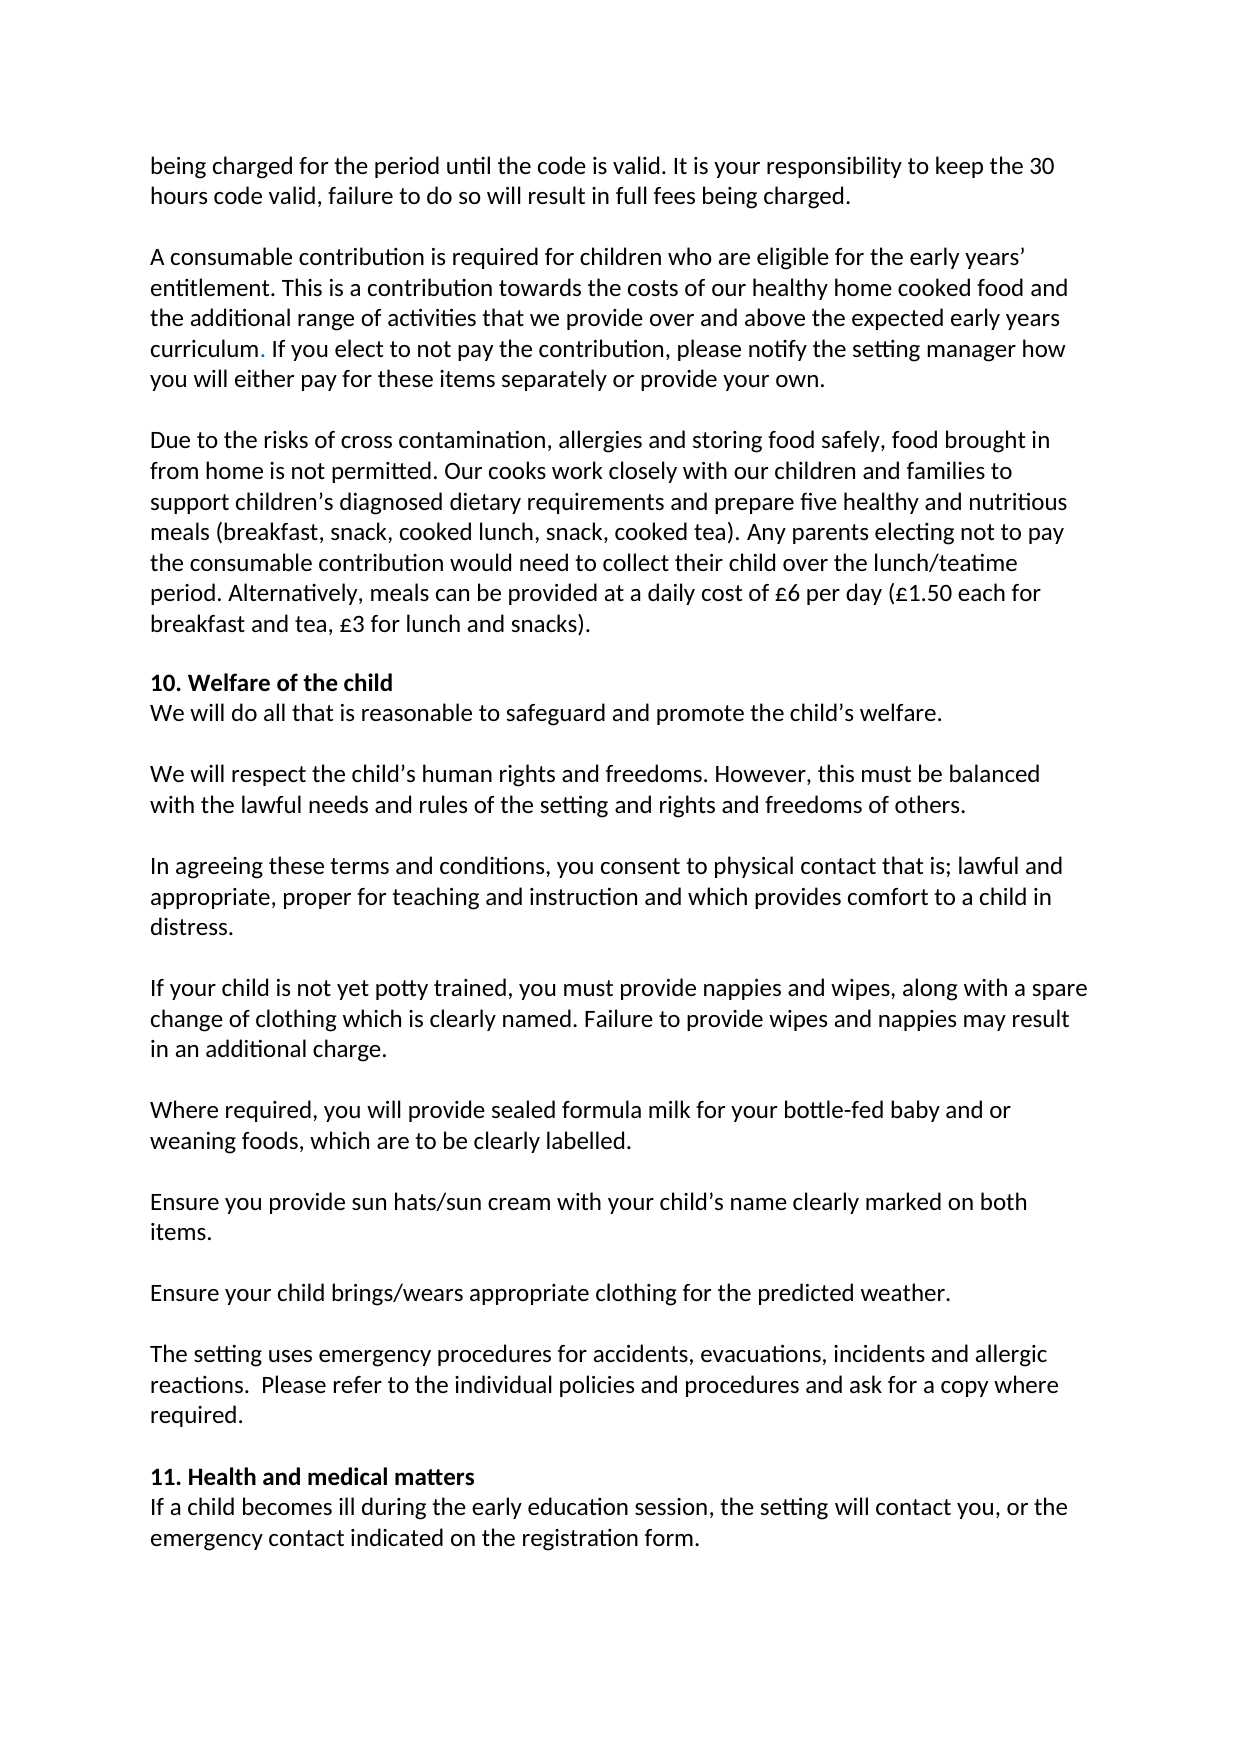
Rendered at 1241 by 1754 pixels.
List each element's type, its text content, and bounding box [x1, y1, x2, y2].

text We will respect the child’s human rights and freedoms. However, this must be balanced with the lawful needs and rules of the setting and rights and freedoms of others. [150, 759, 1090, 820]
text The setting uses emergency procedures for accidents, evacuations, incidents and allergic reactions. Please refer to the individual policies and procedures and ask for a copy where required. [150, 1338, 1090, 1430]
text A consumable contribution is required for children who are eligible for the early years’ entitlement. This is a contribution towards the costs of our healthy home cooked food and the additional range of activities that we provide over and above the expected early years curriculum. If you elect to not pay the contribution, please notify the setting manager how you will either pay for these items separately or provide your own. [150, 242, 1090, 394]
text If a child becomes ill during the early education session, the setting will contact you, or the emergency contact indicated on the registration form. [150, 1491, 1090, 1552]
text Where required, you will provide sealed formula milk for your bottle-fed baby and or weaning foods, which are to be clearly labelled. [150, 1094, 1090, 1155]
text Ensure you provide sun hats/sun cream with your child’s name clearly marked on both items. [150, 1186, 1090, 1247]
text We will do all that is reasonable to safeguard and promote the child’s welfare. [150, 698, 1090, 728]
text In agreeing these terms and conditions, you consent to physical contact that is; lawful and appropriate, proper for teaching and instruction and which provides comfort to a child in distress. [150, 850, 1090, 942]
text 10. Welfare of the child [150, 667, 1090, 698]
text Due to the risks of cross contamination, allergies and storing food safely, food brought in from home is not permitted. Our cooks work closely with our children and families to support children’s diagnosed dietary requirements and prepare five healthy and nutritious meals (breakfast, snack, cooked lunch, snack, cooked tea). Any parents electing not to pay the consumable contribution would need to collect their child over the lunch/teatime period. Alternatively, meals can be provided at a daily cost of £6 per day (£1.50 each for breakfast and tea, £3 for lunch and snacks). [150, 425, 1090, 638]
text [150, 150, 1090, 211]
text If your child is not yet potty trained, you must provide nappies and wipes, along with a spare change of clothing which is clearly named. Failure to provide wipes and nappies may result in an additional charge. [150, 972, 1090, 1064]
text Ensure your child brings/wears appropriate clothing for the predicted weather. [150, 1277, 1090, 1308]
text 11. Health and medical matters [150, 1461, 1090, 1491]
